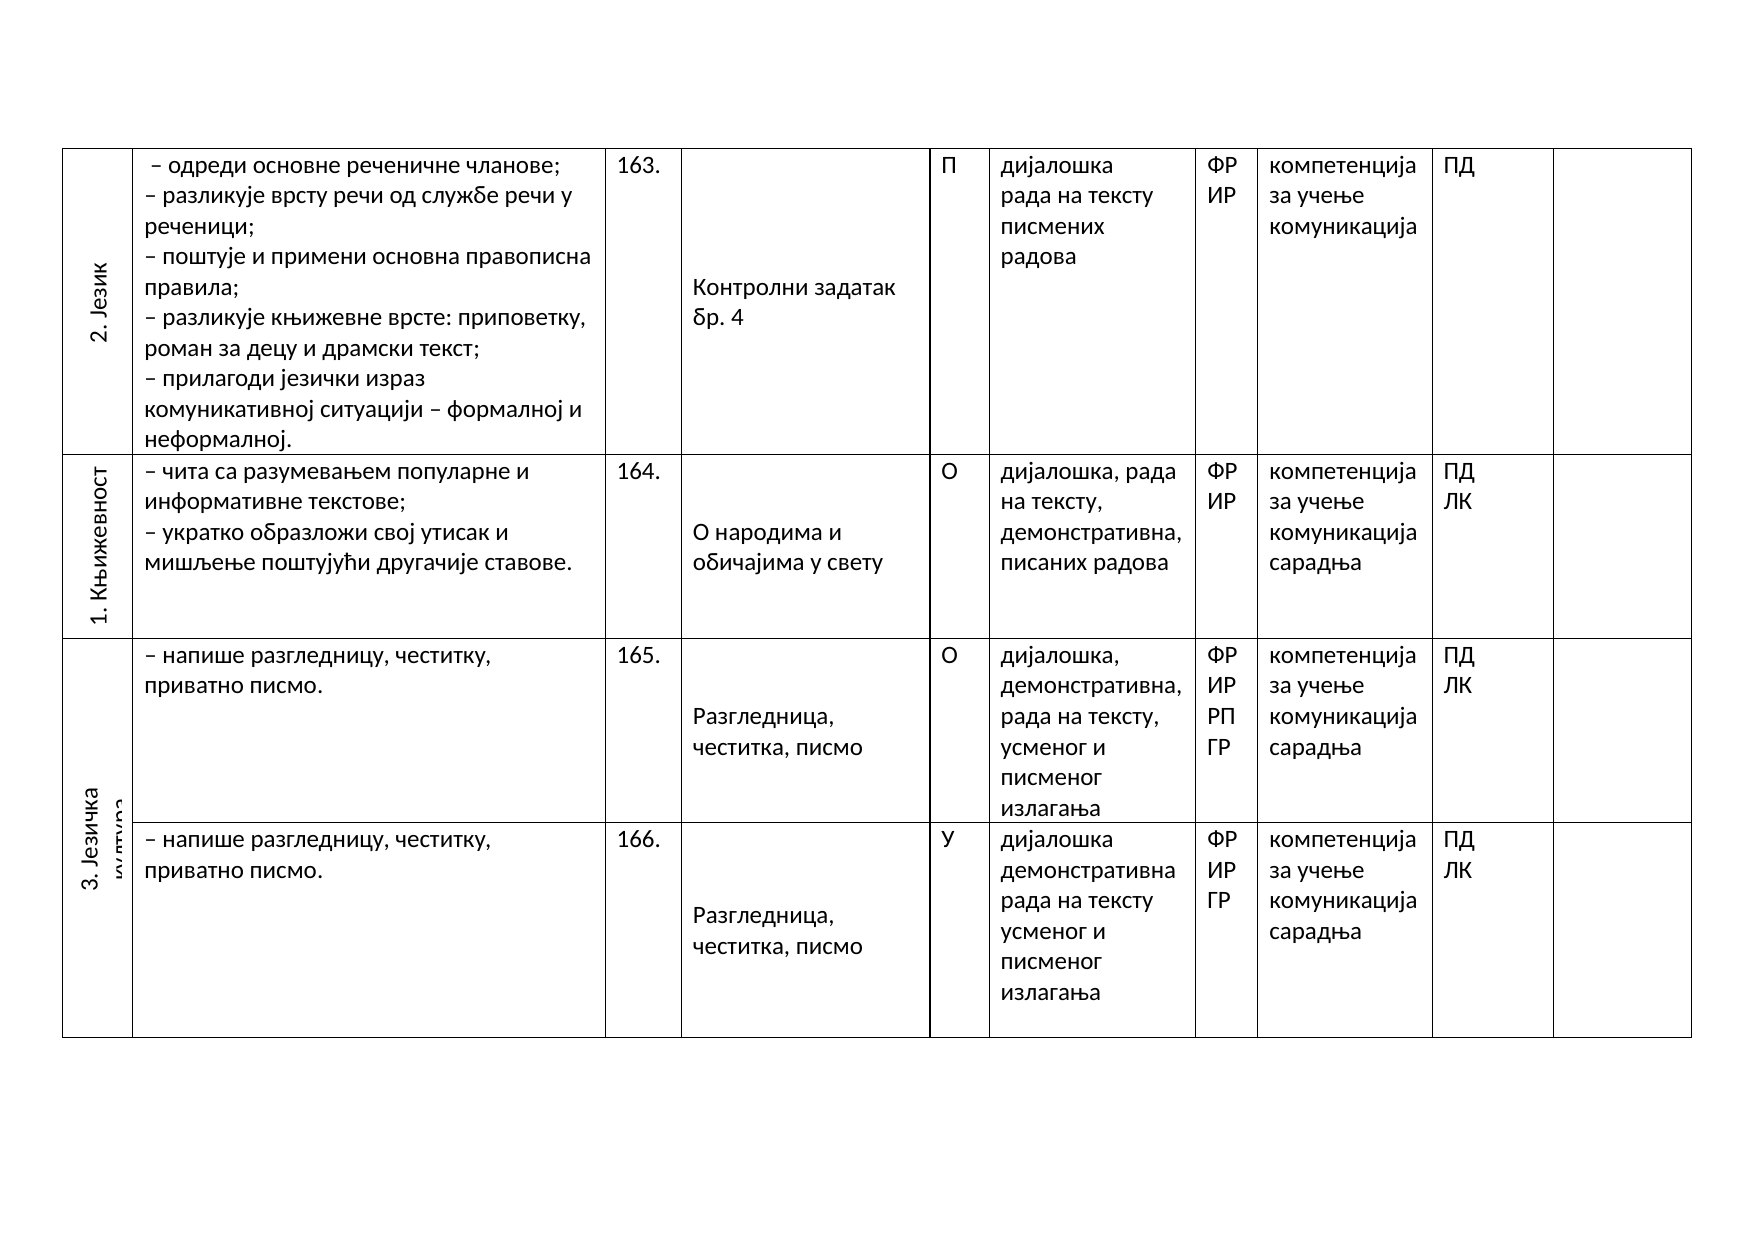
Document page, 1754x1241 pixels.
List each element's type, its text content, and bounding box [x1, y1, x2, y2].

table_cell О [931, 639, 989, 822]
table_header дијалошка рада на тексту писмених радова [990, 149, 1195, 454]
table_header – одреди основне реченичне чланове; – разликује врсту речи од службе речи у реченици; – поштује и примени основна правописна правила; – разликује књижевне врсте: приповетку, роман за децу и драмски текст; – прилагоди језички израз комуникативној ситуацији – формалној и неформалној. [133, 149, 605, 454]
table_cell ПД ЛК [1433, 455, 1553, 638]
table_cell – чита са разумевањем популарне и информативне текстове; – укратко образложи свој утисак и мишљење поштујући другачије ставове. [133, 455, 605, 638]
table_cell 164. [606, 455, 681, 638]
table_header ПД [1433, 149, 1553, 454]
table_cell компетенција за учење комуникација сарадња [1258, 455, 1432, 638]
table_cell 3. Језичка култура [63, 639, 132, 1037]
table_header 2. Језик [63, 149, 132, 454]
table_cell О [931, 455, 989, 638]
table_cell [1554, 455, 1691, 638]
table_header П [931, 149, 989, 454]
table_cell 1. Књижевност [63, 455, 132, 638]
table_cell 166. [606, 823, 681, 1037]
table_header [1554, 149, 1691, 454]
table_cell Разгледница, честитка, писмо [682, 823, 929, 1037]
table_header 163. [606, 149, 681, 454]
table_cell ФР ИР ГР [1196, 823, 1257, 1037]
table_cell ПД ЛК [1433, 639, 1553, 822]
table_cell [1554, 823, 1691, 1037]
table_header Контролни задатак бр. 4 [682, 149, 929, 454]
table_cell ФР ИР [1196, 455, 1257, 638]
table_cell У [931, 823, 989, 1037]
table_cell компетенција за учење комуникација сарадња [1258, 639, 1432, 822]
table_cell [1258, 823, 1432, 1037]
table_cell дијалошка демонстративна рада на тексту усменог и писменог излагања [990, 823, 1195, 1037]
table_cell О народима и обичајима у свету [682, 455, 929, 638]
table_cell Разгледница, честитка, писмо [682, 639, 929, 822]
table_cell – напише разгледницу, честитку, приватно писмо. [133, 823, 605, 1037]
table_cell 165. [606, 639, 681, 822]
table_cell дијалошка, демонстративна, рада на тексту, усменог и писменог излагања [990, 639, 1195, 822]
table_cell дијалошка, рада на тексту, демонстративна, писаних радова [990, 455, 1195, 638]
table_header компетенција за учење комуникација [1258, 149, 1432, 454]
table_cell ПД ЛК [1433, 823, 1553, 1037]
table_cell [1554, 639, 1691, 822]
table_cell ФР ИР РП ГР [1196, 639, 1257, 822]
table_header ФР ИР [1196, 149, 1257, 454]
table_cell – напише разгледницу, честитку, приватно писмо. [133, 639, 605, 822]
